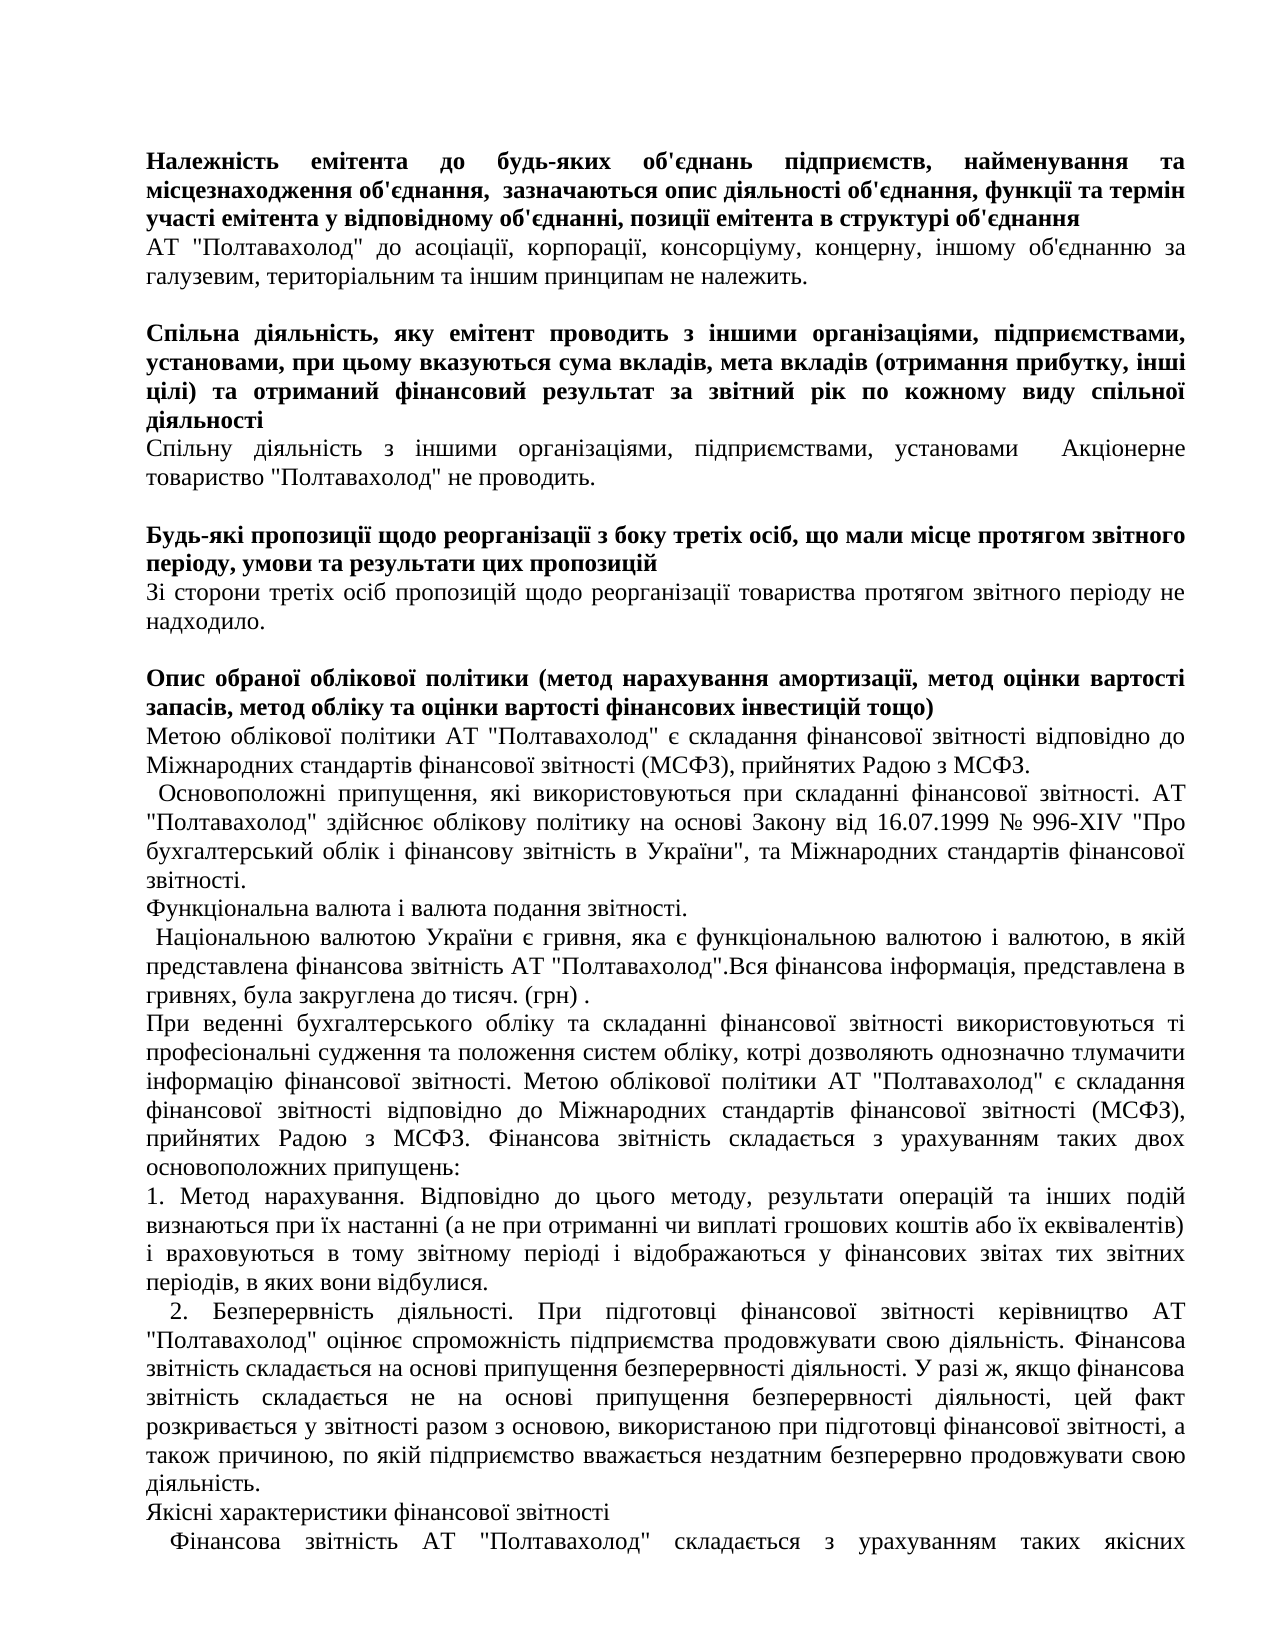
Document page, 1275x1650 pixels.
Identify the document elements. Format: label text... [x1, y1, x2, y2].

text При веденнi бухгалтерського облiку та складаннi фiнансової звiтностi використовуються тi професiональнi судження та положення систем облiку, котрi дозволяють однозначно тлумачити iнформацiю фiнансової звiтностi. Метою облiкової полiтики АТ "Полтавахолод" є складання фiнансової звiтностi вiдповiдно до Мiжнародних стандартiв фiнансової звiтностi (МСФЗ), прийнятих Радою з МСФЗ. Фiнансова звiтнiсть складається з урахуванням таких двох основоположних припущень: [146, 1008, 1186, 1181]
text Будь-які пропозиції щодо реорганізації з боку третіх осіб, що мали місце протягом звітного періоду, умови та результати цих пропозицій [146, 520, 1186, 577]
text Функцiональна валюта i валюта подання звiтностi. [146, 893, 1186, 922]
text АТ "Полтавахолод" до асоцiацiї, корпорацiї, консорцiуму, концерну, iншому об'єднанню за галузевим, територiальним та iншим принципам не належить. [146, 232, 1186, 290]
text Опис обраної облікової політики (метод нарахування амортизації, метод оцінки вартості запасів, метод обліку та оцінки вартості фінансових інвестицій тощо) [146, 663, 1186, 721]
text Якiснi характеристики фiнансової звiтностi [146, 1497, 1186, 1526]
text 1. Метод нарахування. Вiдповiдно до цього методу, результати операцiй та iнших подiй визнаються при їх настаннi (а не при отриманнi чи виплатi грошових коштiв або їх еквiвалентiв) i враховуються в тому звiтному перiодi i вiдображаються у фiнансових звiтах тих звiтних перiодiв, в яких вони вiдбулися. [146, 1181, 1186, 1296]
text Основоположнi припущення, якi використовуються при складаннi фiнансової звiтностi. АТ "Полтавахолод" здiйснює облiкову полiтику на основi Закону вiд 16.07.1999 № 996-XIV "Про бухгалтерський облiк i фiнансову звiтнiсть в України", та Мiжнародних стандартiв фiнансової звiтностi. [146, 778, 1186, 893]
text Cпільна діяльність, яку емітент проводить з іншими організаціями, підприємствами, установами, при цьому вказуються сума вкладів, мета вкладів (отримання прибутку, інші цілі) та отриманий фінансовий результат за звітний рік по кожному виду спільної діяльності [146, 318, 1186, 433]
text Нацiональною валютою України є гривня, яка є функцiональною валютою i валютою, в якiй представлена фiнансова звiтнiсть АТ "Полтавахолод".Вся фiнансова iнформацiя, представлена в гривнях, була закруглена до тисяч. (грн) . [146, 922, 1186, 1008]
text Зi сторони третiх осiб пропозицiй щодо реорганiзацiї товариства протягом звiтного перiоду не надходило. [146, 577, 1186, 635]
text Спiльну дiяльнiсть з iншими органiзацiями, пiдприємствами, установами Акцiонерне товариство "Полтавахолод" не проводить. [146, 433, 1186, 491]
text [146, 1526, 1186, 1555]
text 2. Безперервнiсть дiяльностi. При пiдготовцi фiнансової звiтностi керiвництво АТ "Полтавахолод" оцiнює спроможнiсть пiдприємства продовжувати свою дiяльнiсть. Фiнансова звiтнiсть складається на основi припущення безперервностi дiяльностi. У разi ж, якщо фiнансова звiтнiсть складається не на основi припущення безперервностi дiяльностi, цей факт розкривається у звiтностi разом з основою, використаною при пiдготовцi фiнансової звiтностi, а також причиною, по якiй пiдприємство вважається нездатним безперервно продовжувати свою дiяльнiсть. [146, 1296, 1186, 1497]
text Метою облiкової полiтики АТ "Полтавахолод" є складання фiнансової звiтностi вiдповiдно до Мiжнародних стандартiв фiнансової звiтностi (МСФЗ), прийнятих Радою з МСФЗ. [146, 721, 1186, 778]
text Належність емітента до будь-яких об'єднань підприємств, найменування та місцезнаходження об'єднання, зазначаються опис діяльності об'єднання, функції та термін участі емітента у відповідному об'єднанні, позиції емітента в структурі об'єднання [146, 146, 1186, 232]
